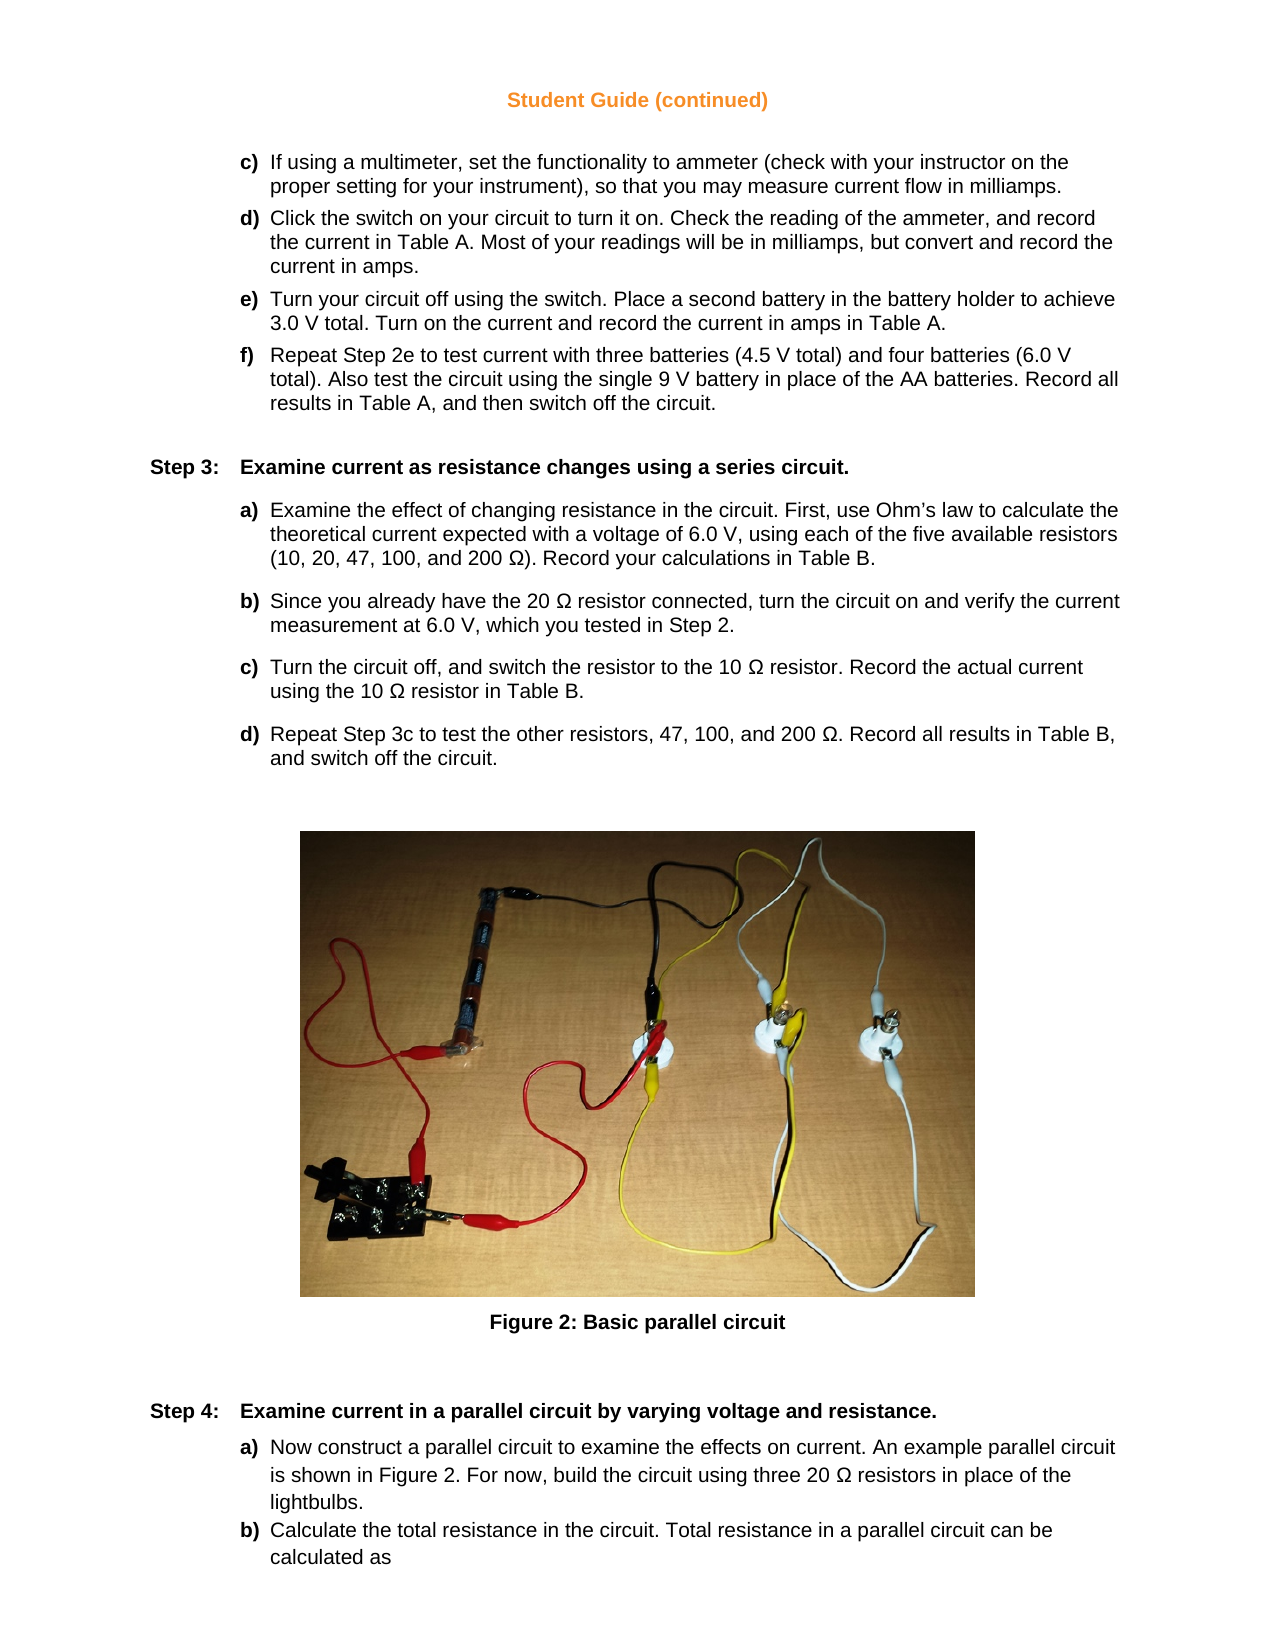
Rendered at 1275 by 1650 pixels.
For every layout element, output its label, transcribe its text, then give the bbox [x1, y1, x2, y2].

list Since you already have the 20 Ω resistor connected, turn the circuit on and verify the current measurement at 6.0 V, which you tested in Step 2. [240, 588, 1125, 636]
list Click the switch on your circuit to turn it on. Check the reading of the ammeter, and record the current in Table A. Most of your readings will be in milliamps, but convert and record the current in amps. [240, 206, 1125, 278]
list Repeat Step 3c to test the other resistors, 47, 100, and 200 Ω. Record all results in Table B, and switch off the circuit. [240, 722, 1125, 770]
list Calculate the total resistance in the circuit. Total resistance in a parallel circuit can be calculated as [240, 1517, 1125, 1569]
list Turn your circuit off using the switch. Place a second battery in the battery holder to achieve 3.0 V total. Turn on the current and record the current in amps in Table A. [240, 286, 1125, 334]
list If using a multimeter, set the functionality to ammeter (check with your instructor on the proper setting for your instrument), so that you may measure current flow in milliamps. [240, 150, 1125, 198]
picture [300, 831, 975, 1297]
list Repeat Step 2e to test current with three batteries (4.5 V total) and four batteries (6.0 V total). Also test the circuit using the single 9 V battery in place of the AA batteries. Record all results in Table A, and then switch off the circuit. [240, 343, 1125, 414]
list Examine current as resistance changes using a series circuit. [150, 455, 1125, 479]
list Now construct a parallel circuit to examine the effects on current. An example parallel circuit is shown in Figure 2. For now, build the circuit using three 20 Ω resistors in place of the lightbulbs. [240, 1435, 1125, 1514]
list Examine the effect of changing resistance in the circuit. First, use Ohm’s law to calculate the theoretical current expected with a voltage of 6.0 V, using each of the five available resistors (10, 20, 47, 100, and 200 Ω). Record your calculations in Table B. [240, 498, 1125, 570]
text Figure 2: Basic parallel circuit [150, 1309, 1125, 1333]
list Examine current in a parallel circuit by varying voltage and resistance. [150, 1398, 1125, 1422]
list Turn the circuit off, and switch the resistor to the 10 Ω resistor. Record the actual current using the 10 Ω resistor in Table B. [240, 655, 1125, 703]
